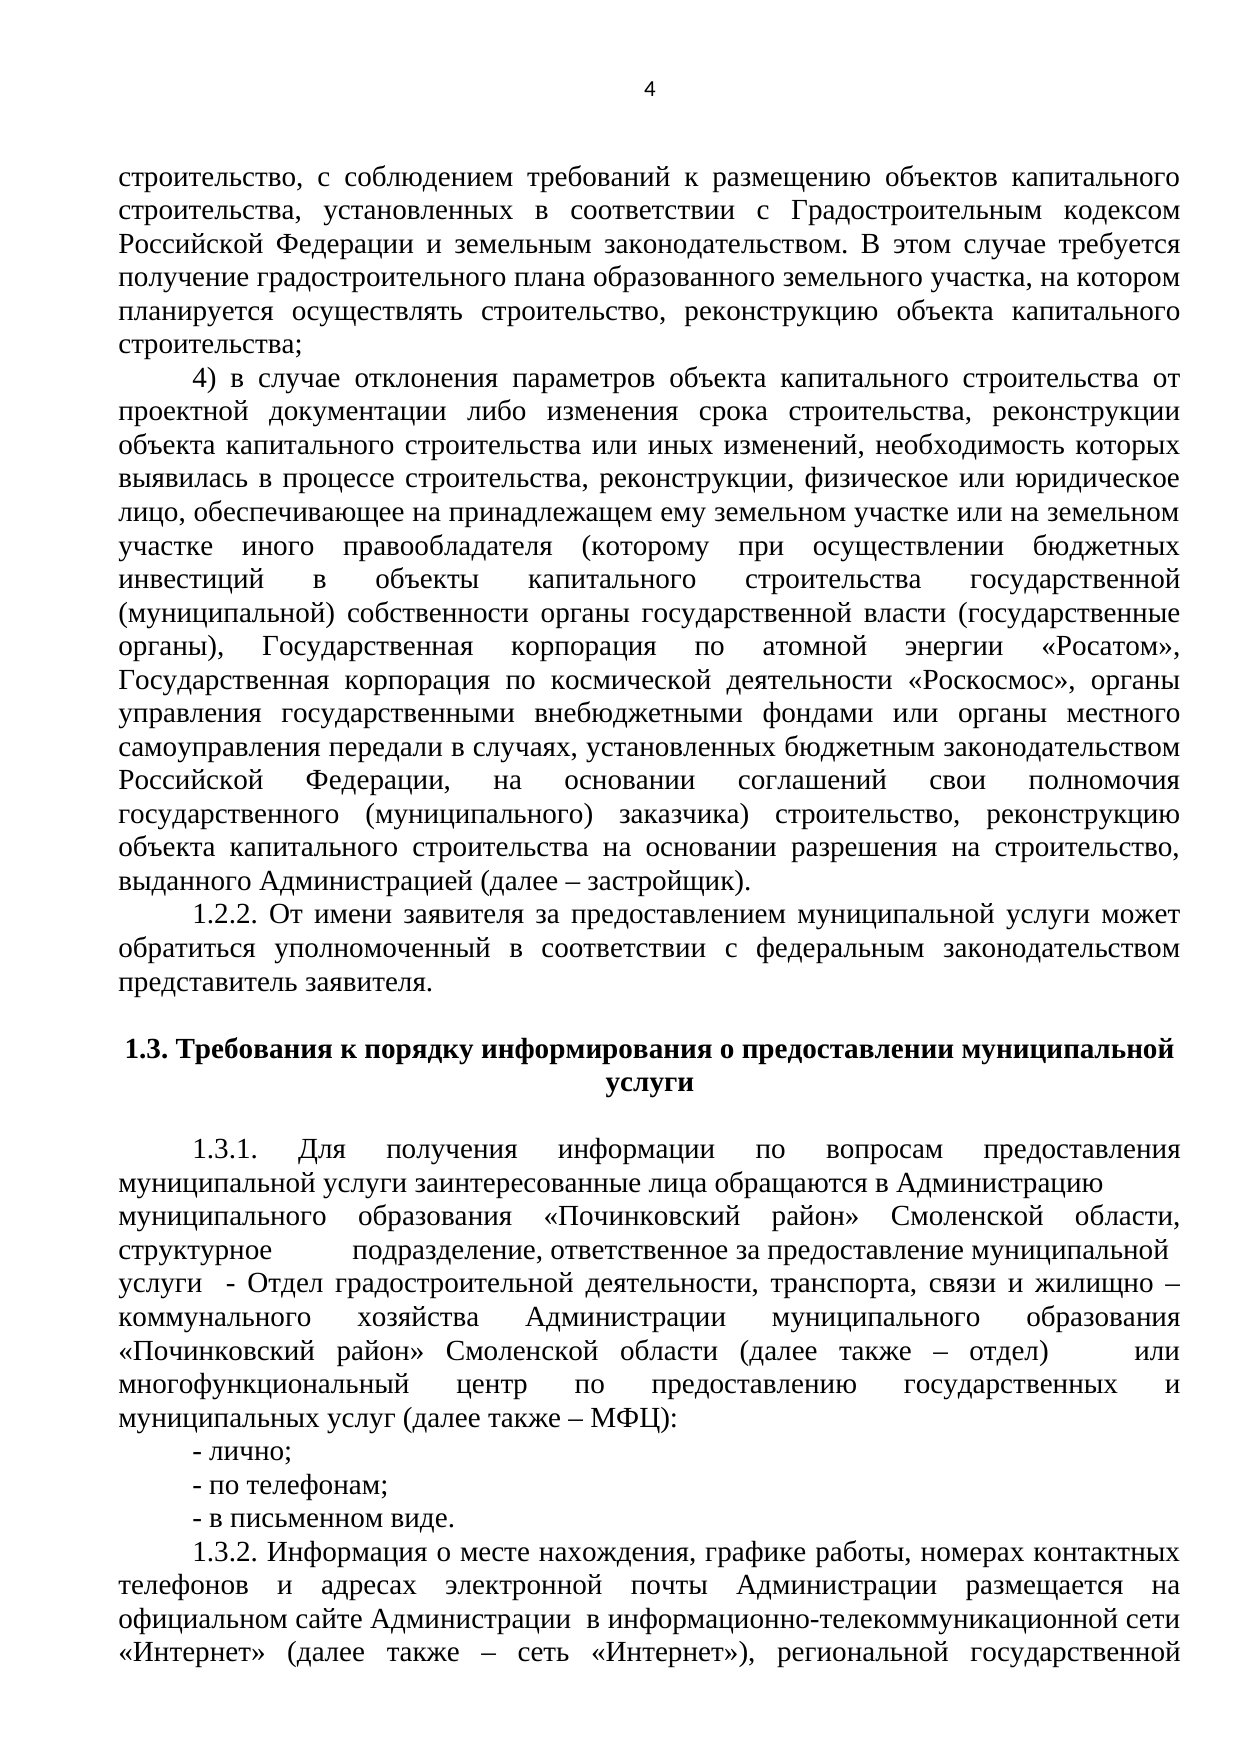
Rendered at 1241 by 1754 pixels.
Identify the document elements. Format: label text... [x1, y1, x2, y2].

text 1.2.2. От имени заявителя за предоставлением муниципальной услуги может обратиться уполномоченный в соответствии с федеральным законодательством представитель заявителя. [118, 897, 1181, 997]
text - в письменном виде. [118, 1500, 1181, 1534]
text - лично; [118, 1433, 1181, 1467]
text - по телефонам; [118, 1467, 1181, 1500]
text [118, 159, 1181, 360]
text 1.3.1. Для получения информации по вопросам предоставления муниципальной услуги заинтересованные лица обращаются в Администрацию [118, 1131, 1181, 1198]
text муниципального образования «Починковский район» Смоленской области, структурное подразделение, ответственное за предоставление муниципальной [118, 1198, 1181, 1266]
text 1.3. Требования к порядку информирования о предоставлении муниципальной услуги [118, 1031, 1181, 1098]
text 4) в случае отклонения параметров объекта капитального строительства от проектной документации либо изменения срока строительства, реконструкции объекта капитального строительства или иных изменений, необходимость которых выявилась в процессе строительства, реконструкции, физическое или юридическое лицо, обеспечивающее на принадлежащем ему земельном участке или на земельном участке иного правообладателя (которому при осуществлении бюджетных инвестиций в объекты капитального строительства государственной (муниципальной) собственности органы государственной власти (государственные органы), Государственная корпорация по атомной энергии «Росатом», Государственная корпорация по космической деятельности «Роскосмос», органы управления государственными внебюджетными фондами или органы местного самоуправления передали в случаях, установленных бюджетным законодательством Российской Федерации, на основании соглашений свои полномочия государственного (муниципального) заказчика) строительство, реконструкцию объекта капитального строительства на основании разрешения на строительство, выданного Администрацией (далее – застройщик). [118, 360, 1181, 897]
text услуги - Отдел градостроительной деятельности, транспорта, связи и жилищно –коммунального хозяйства Администрации муниципального образования «Починковский район» Смоленской области (далее также – отдел) или многофункциональный центр по предоставлению государственных и муниципальных услуг (далее также – МФЦ): [118, 1266, 1181, 1433]
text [118, 1534, 1181, 1668]
